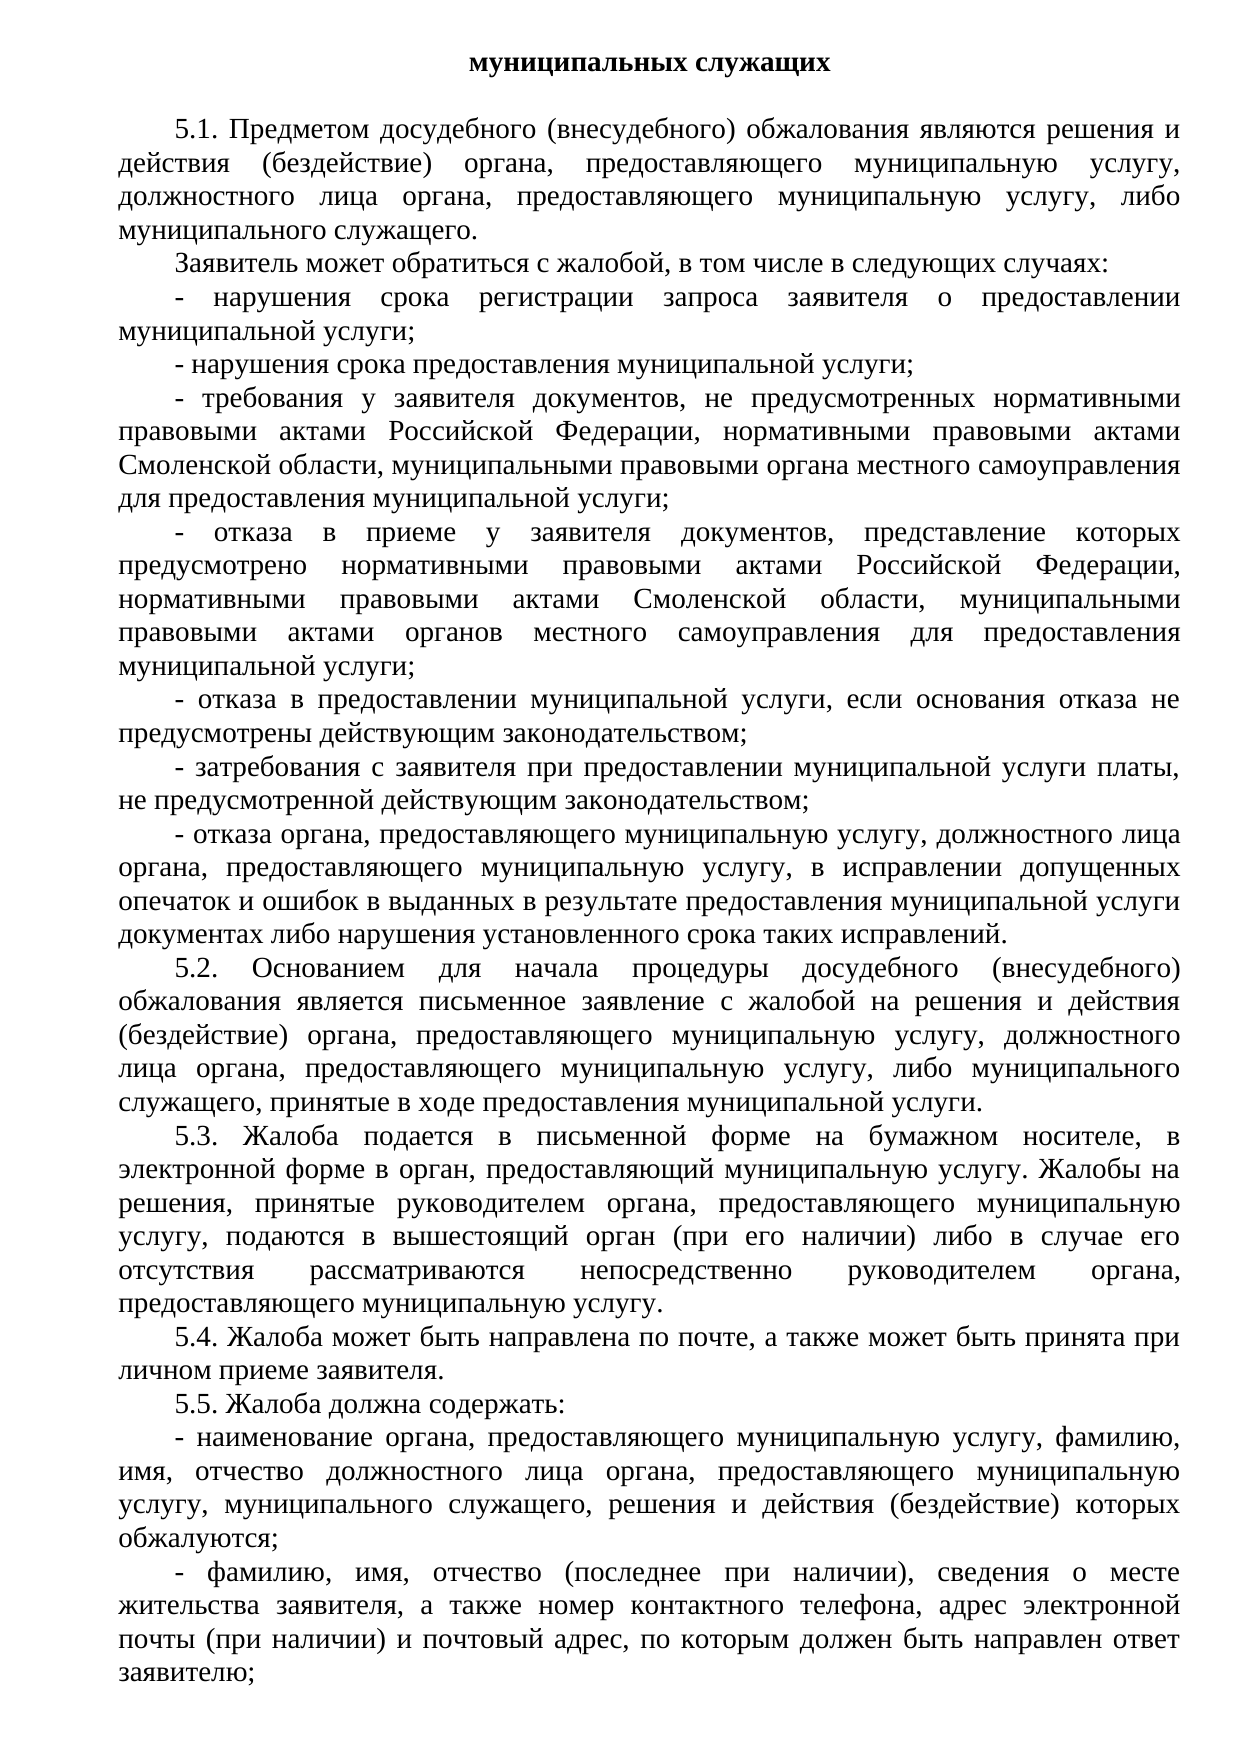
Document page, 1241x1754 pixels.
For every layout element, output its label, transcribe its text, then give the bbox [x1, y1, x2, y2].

text 5.2. Основанием для начала процедуры досудебного (внесудебного) обжалования является письменное заявление с жалобой на решения и действия (бездействие) органа, предоставляющего муниципальную услугу, должностного лица органа, предоставляющего муниципальную услугу, либо муниципального служащего, принятые в ходе предоставления муниципальной услуги. [118, 950, 1181, 1118]
text муниципальных служащих [118, 44, 1181, 78]
text - наименование органа, предоставляющего муниципальную услугу, фамилию, имя, отчество должностного лица органа, предоставляющего муниципальную услугу, муниципального служащего, решения и действия (бездействие) которых обжалуются; [118, 1419, 1181, 1554]
text 5.4. Жалоба может быть направлена по почте, а также может быть принята при личном приеме заявителя. [118, 1319, 1181, 1386]
text - нарушения срока предоставления муниципальной услуги; [118, 346, 1181, 380]
text - затребования с заявителя при предоставлении муниципальной услуги платы, не предусмотренной действующим законодательством; [118, 749, 1181, 816]
text - фамилию, имя, отчество (последнее при наличии), сведения о месте жительства заявителя, а также номер контактного телефона, адрес электронной почты (при наличии) и почтовый адрес, по которым должен быть направлен ответ заявителю; [118, 1554, 1181, 1688]
text - отказа органа, предоставляющего муниципальную услугу, должностного лица органа, предоставляющего муниципальную услугу, в исправлении допущенных опечаток и ошибок в выданных в результате предоставления муниципальной услуги документах либо нарушения установленного срока таких исправлений. [118, 816, 1181, 950]
text - нарушения срока регистрации запроса заявителя о предоставлении муниципальной услуги; [118, 279, 1181, 346]
text - отказа в приеме у заявителя документов, представление которых предусмотрено нормативными правовыми актами Российской Федерации, нормативными правовыми актами Смоленской области, муниципальными правовыми актами органов местного самоуправления для предоставления муниципальной услуги; [118, 514, 1181, 682]
text 5.5. Жалоба должна содержать: [118, 1386, 1181, 1419]
text - требования у заявителя документов, не предусмотренных нормативными правовыми актами Российской Федерации, нормативными правовыми актами Смоленской области, муниципальными правовыми органа местного самоуправления для предоставления муниципальной услуги; [118, 380, 1181, 514]
text 5.3. Жалоба подается в письменной форме на бумажном носителе, в электронной форме в орган, предоставляющий муниципальную услугу. Жалобы на решения, принятые руководителем органа, предоставляющего муниципальную услугу, подаются в вышестоящий орган (при его наличии) либо в случае его отсутствия рассматриваются непосредственно руководителем органа, предоставляющего муниципальную услугу. [118, 1118, 1181, 1319]
text 5.1. Предметом досудебного (внесудебного) обжалования являются решения и действия (бездействие) органа, предоставляющего муниципальную услугу, должностного лица органа, предоставляющего муниципальную услугу, либо муниципального служащего. [118, 111, 1181, 246]
text Заявитель может обратиться с жалобой, в том числе в следующих случаях: [118, 246, 1181, 279]
text - отказа в предоставлении муниципальной услуги, если основания отказа не предусмотрены действующим законодательством; [118, 682, 1181, 749]
